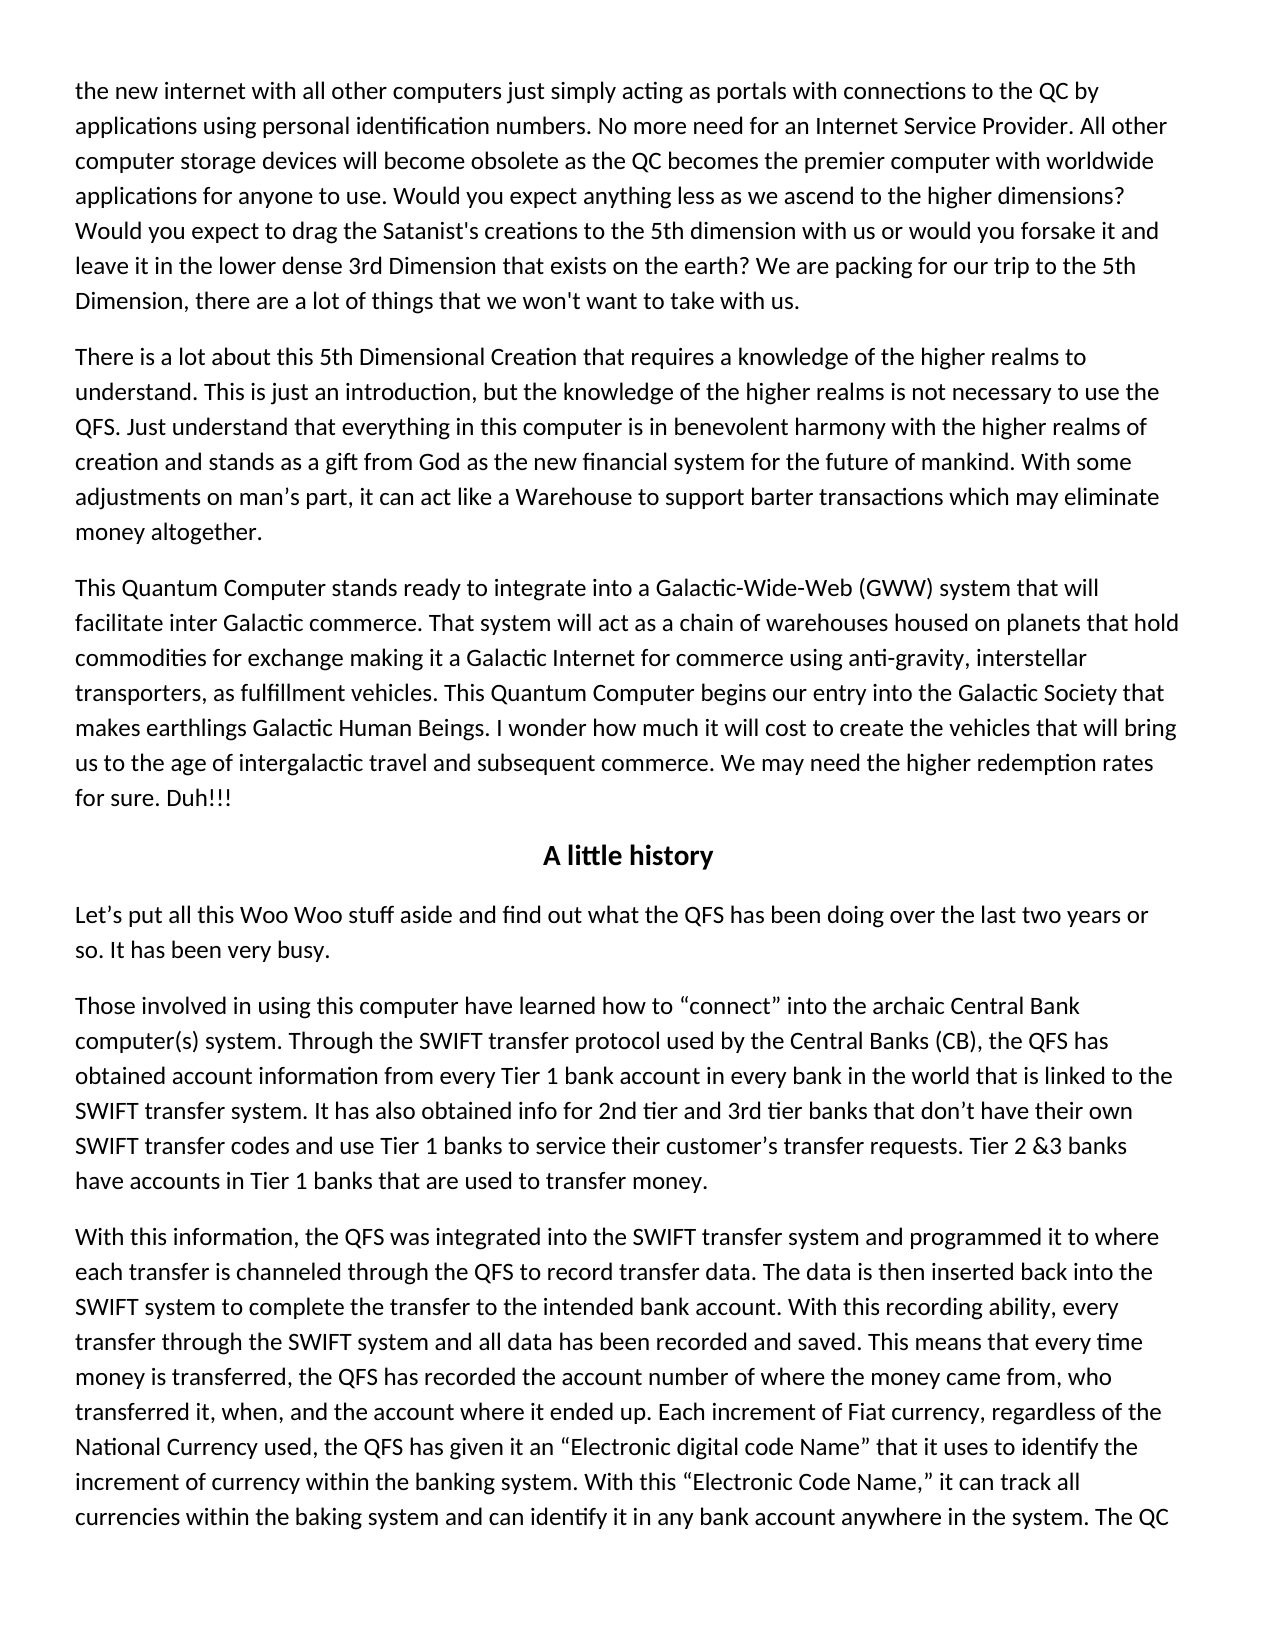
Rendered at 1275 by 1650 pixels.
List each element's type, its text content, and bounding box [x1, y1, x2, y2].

text Those involved in using this computer have learned how to “connect” into the archaic Central Bank computer(s) system. Through the SWIFT transfer protocol used by the Central Banks (CB), the QFS has obtained account information from every Tier 1 bank account in every bank in the world that is linked to the SWIFT transfer system. It has also obtained info for 2nd tier and 3rd tier banks that don’t have their own SWIFT transfer codes and use Tier 1 banks to service their customer’s transfer requests. Tier 2 &3 banks have accounts in Tier 1 banks that are used to transfer money. [75, 990, 1181, 1196]
text There is a lot about this 5th Dimensional Creation that requires a knowledge of the higher realms to understand. This is just an introduction, but the knowledge of the higher realms is not necessary to use the QFS. Just understand that everything in this computer is in benevolent harmony with the higher realms of creation and stands as a gift from God as the new financial system for the future of mankind. With some adjustments on man’s part, it can act like a Warehouse to support barter transactions which may eliminate money altogether. [75, 341, 1181, 546]
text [75, 1221, 1181, 1531]
text Let’s put all this Woo Woo stuff aside and find out what the QFS has been doing over the last two years or so. It has been very busy. [75, 899, 1181, 965]
text A little history [75, 837, 1181, 873]
text This Quantum Computer stands ready to integrate into a Galactic-Wide-Web (GWW) system that will facilitate inter Galactic commerce. That system will act as a chain of warehouses housed on planets that hold commodities for exchange making it a Galactic Internet for commerce using anti-gravity, interstellar transporters, as fulfillment vehicles. This Quantum Computer begins our entry into the Galactic Society that makes earthlings Galactic Human Beings. I wonder how much it will cost to create the vehicles that will bring us to the age of intergalactic travel and subsequent commerce. We may need the higher redemption rates for sure. Duh!!! [75, 572, 1181, 812]
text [75, 75, 1181, 316]
